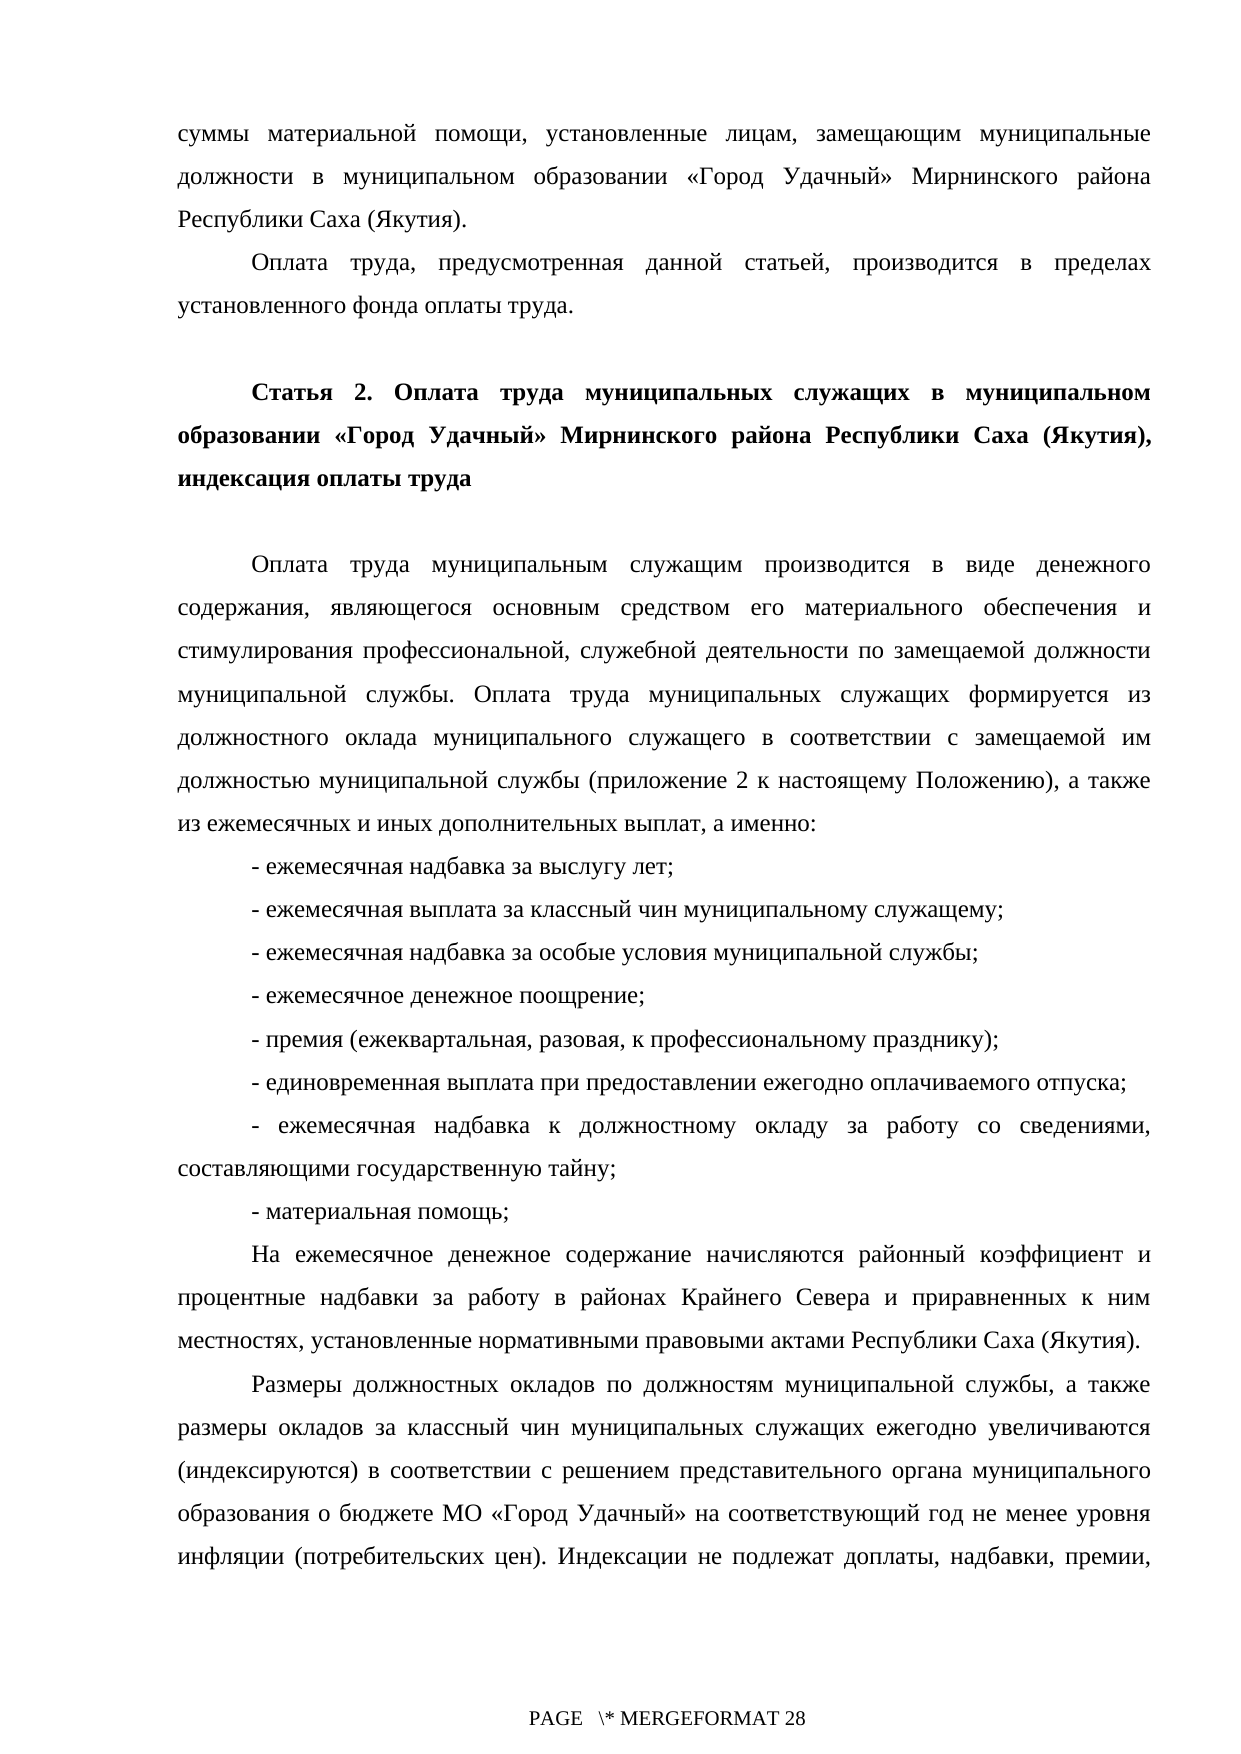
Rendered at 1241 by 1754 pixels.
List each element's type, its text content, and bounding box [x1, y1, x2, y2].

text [177, 1369, 1152, 1570]
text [177, 118, 1152, 233]
text - ежемесячная надбавка за особые условия муниципальной службы; [177, 937, 1152, 966]
text - премия (ежеквартальная, разовая, к профессиональному празднику); [177, 1024, 1152, 1052]
text На ежемесячное денежное содержание начисляются районный коэффициент и процентные надбавки за работу в районах Крайнего Севера и приравненных к ним местностях, установленные нормативными правовыми актами Республики Саха (Якутия). [177, 1239, 1152, 1354]
text - ежемесячная надбавка за выслугу лет; [177, 851, 1152, 880]
text - ежемесячная надбавка к должностному окладу за работу со сведениями, составляющими государственную тайну; [177, 1110, 1152, 1182]
text Оплата труда, предусмотренная данной статьей, производится в пределах установленного фонда оплаты труда. [177, 247, 1152, 319]
text - ежемесячная выплата за классный чин муниципальному служащему; [177, 894, 1152, 923]
text - материальная помощь; [177, 1196, 1152, 1225]
text Статья 2. Оплата труда муниципальных служащих в муниципальном образовании «Город Удачный» Мирнинского района Республики Саха (Якутия), индексация оплаты труда [177, 377, 1152, 492]
text - единовременная выплата при предоставлении ежегодно оплачиваемого отпуска; [177, 1067, 1152, 1096]
text - ежемесячное денежное поощрение; [177, 981, 1152, 1009]
text Оплата труда муниципальным служащим производится в виде денежного содержания, являющегося основным средством его материального обеспечения и стимулирования профессиональной, служебной деятельности по замещаемой должности муниципальной службы. Оплата труда муниципальных служащих формируется из должностного оклада муниципального служащего в соответствии с замещаемой им должностью муниципальной службы (приложение 2 к настоящему Положению), а также из ежемесячных и иных дополнительных выплат, а именно: [177, 549, 1152, 837]
